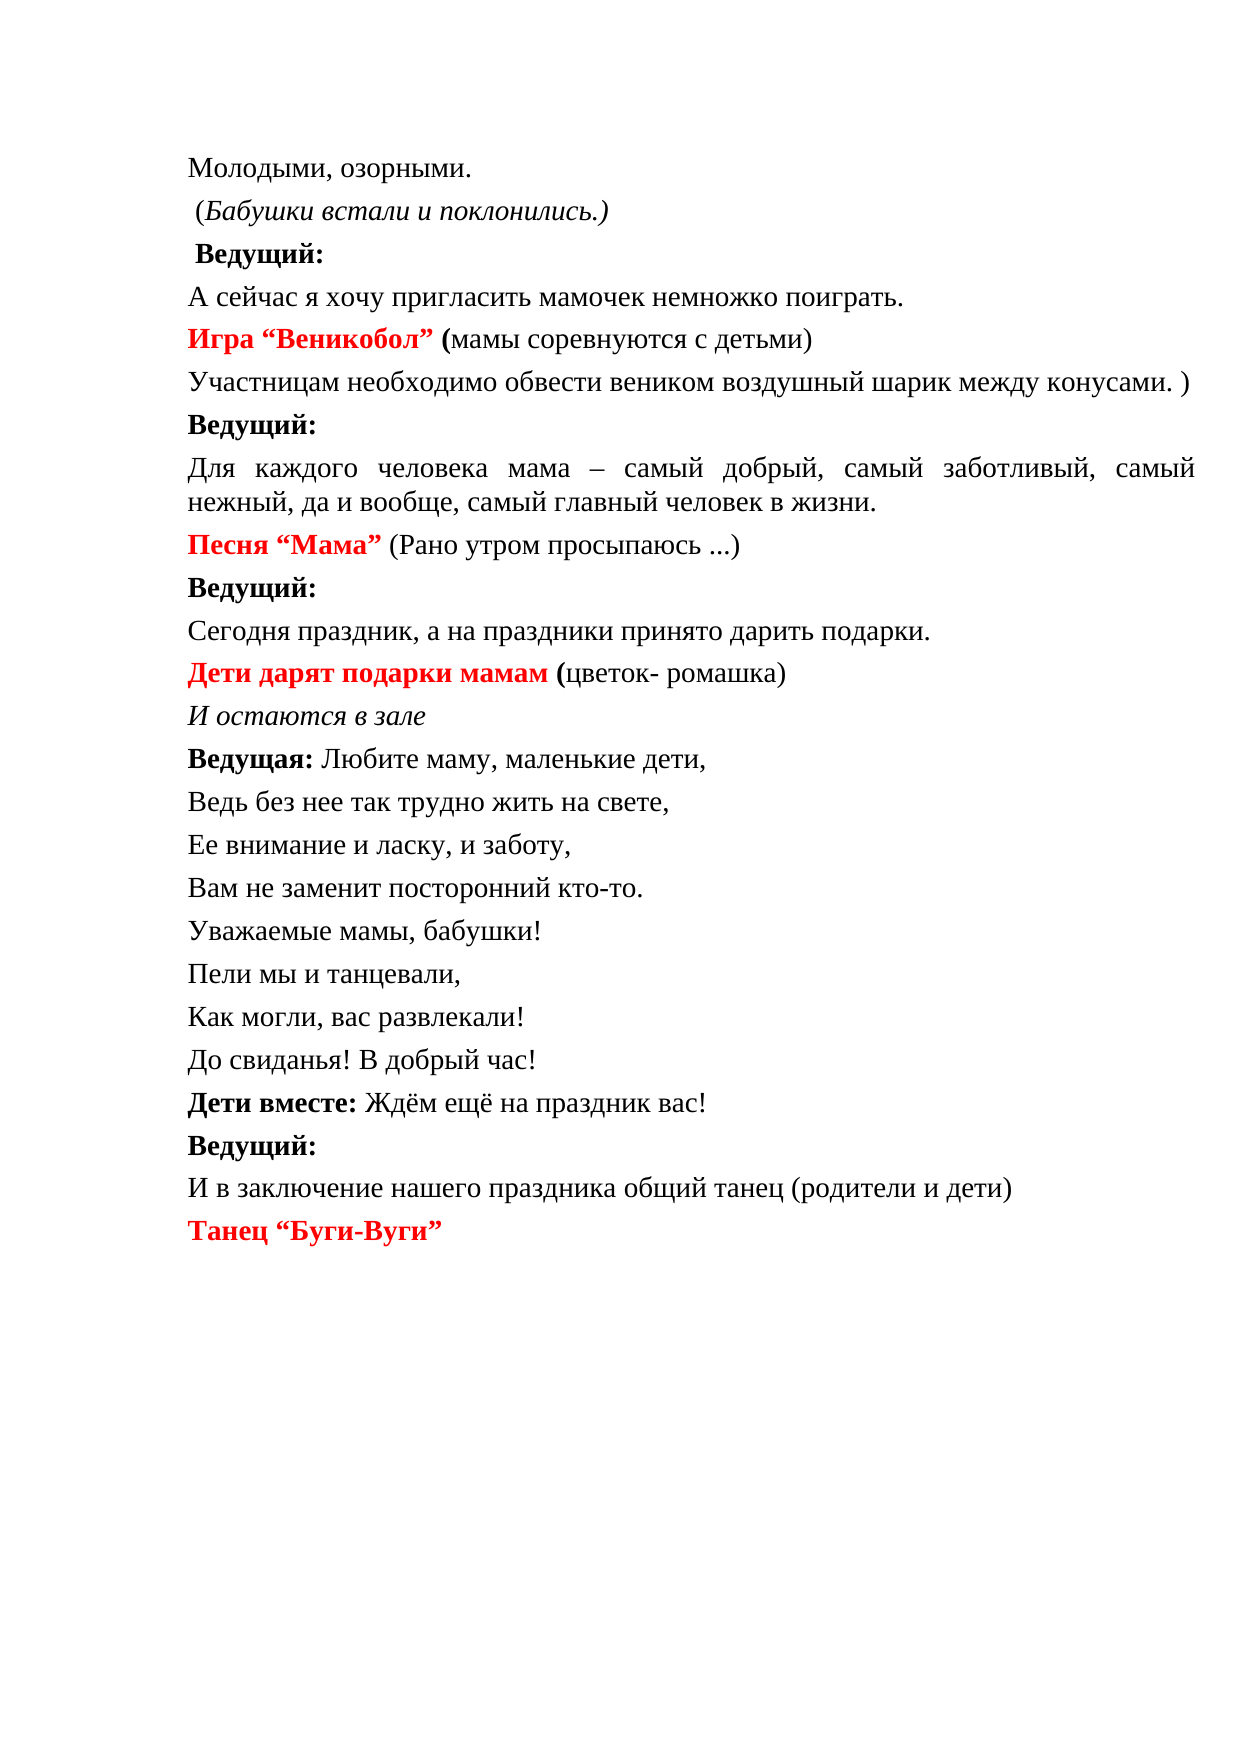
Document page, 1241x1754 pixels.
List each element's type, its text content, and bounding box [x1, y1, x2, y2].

text Пели мы и танцевали, [187, 956, 1196, 989]
text Участницам необходимо обвести веником воздушный шарик между конусами. ) [187, 364, 1196, 398]
text Вам не заменит посторонний кто-то. [187, 870, 1196, 904]
text Ее внимание и ласку, и заботу, [187, 827, 1196, 861]
text Ведущий: [187, 407, 1196, 441]
text Песня “Мама” (Рано утром просыпаюсь ...) [187, 527, 1196, 560]
text И остаются в зале [187, 698, 1196, 732]
text До свиданья! В добрый час! [187, 1042, 1196, 1075]
text Как могли, вас развлекали! [187, 999, 1196, 1032]
text А сейчас я хочу пригласить мамочек немножко поиграть. [187, 279, 1196, 312]
text Молодыми, озорными. [187, 150, 1196, 183]
text И в заключение нашего праздника общий танец (родители и дети) [187, 1171, 1196, 1204]
text Сегодня праздник, а на праздники принято дарить подарки. [187, 613, 1196, 646]
text Дети вместе: Ждём ещё на праздник вас! [187, 1085, 1196, 1118]
text (Бабушки встали и поклонились.) [187, 193, 1196, 226]
text Ведь без нее так трудно жить на свете, [187, 784, 1196, 818]
text Ведущий: [187, 236, 1196, 269]
text Ведущая: Любите маму, маленькие дети, [187, 741, 1196, 775]
text Дети дарят подарки мамам (цветок- ромашка) [187, 656, 1196, 689]
text Ведущий: [187, 1128, 1196, 1161]
text Ведущий: [187, 570, 1196, 603]
text Танец “Буги-Вуги” [187, 1213, 1196, 1247]
text Игра “Веникобол” (мамы соревнуются с детьми) [187, 322, 1196, 355]
text Уважаемые мамы, бабушки! [187, 913, 1196, 947]
text Для каждого человека мама – самый добрый, самый заботливый, самый нежный, да и вообще, самый главный человек в жизни. [187, 450, 1196, 517]
